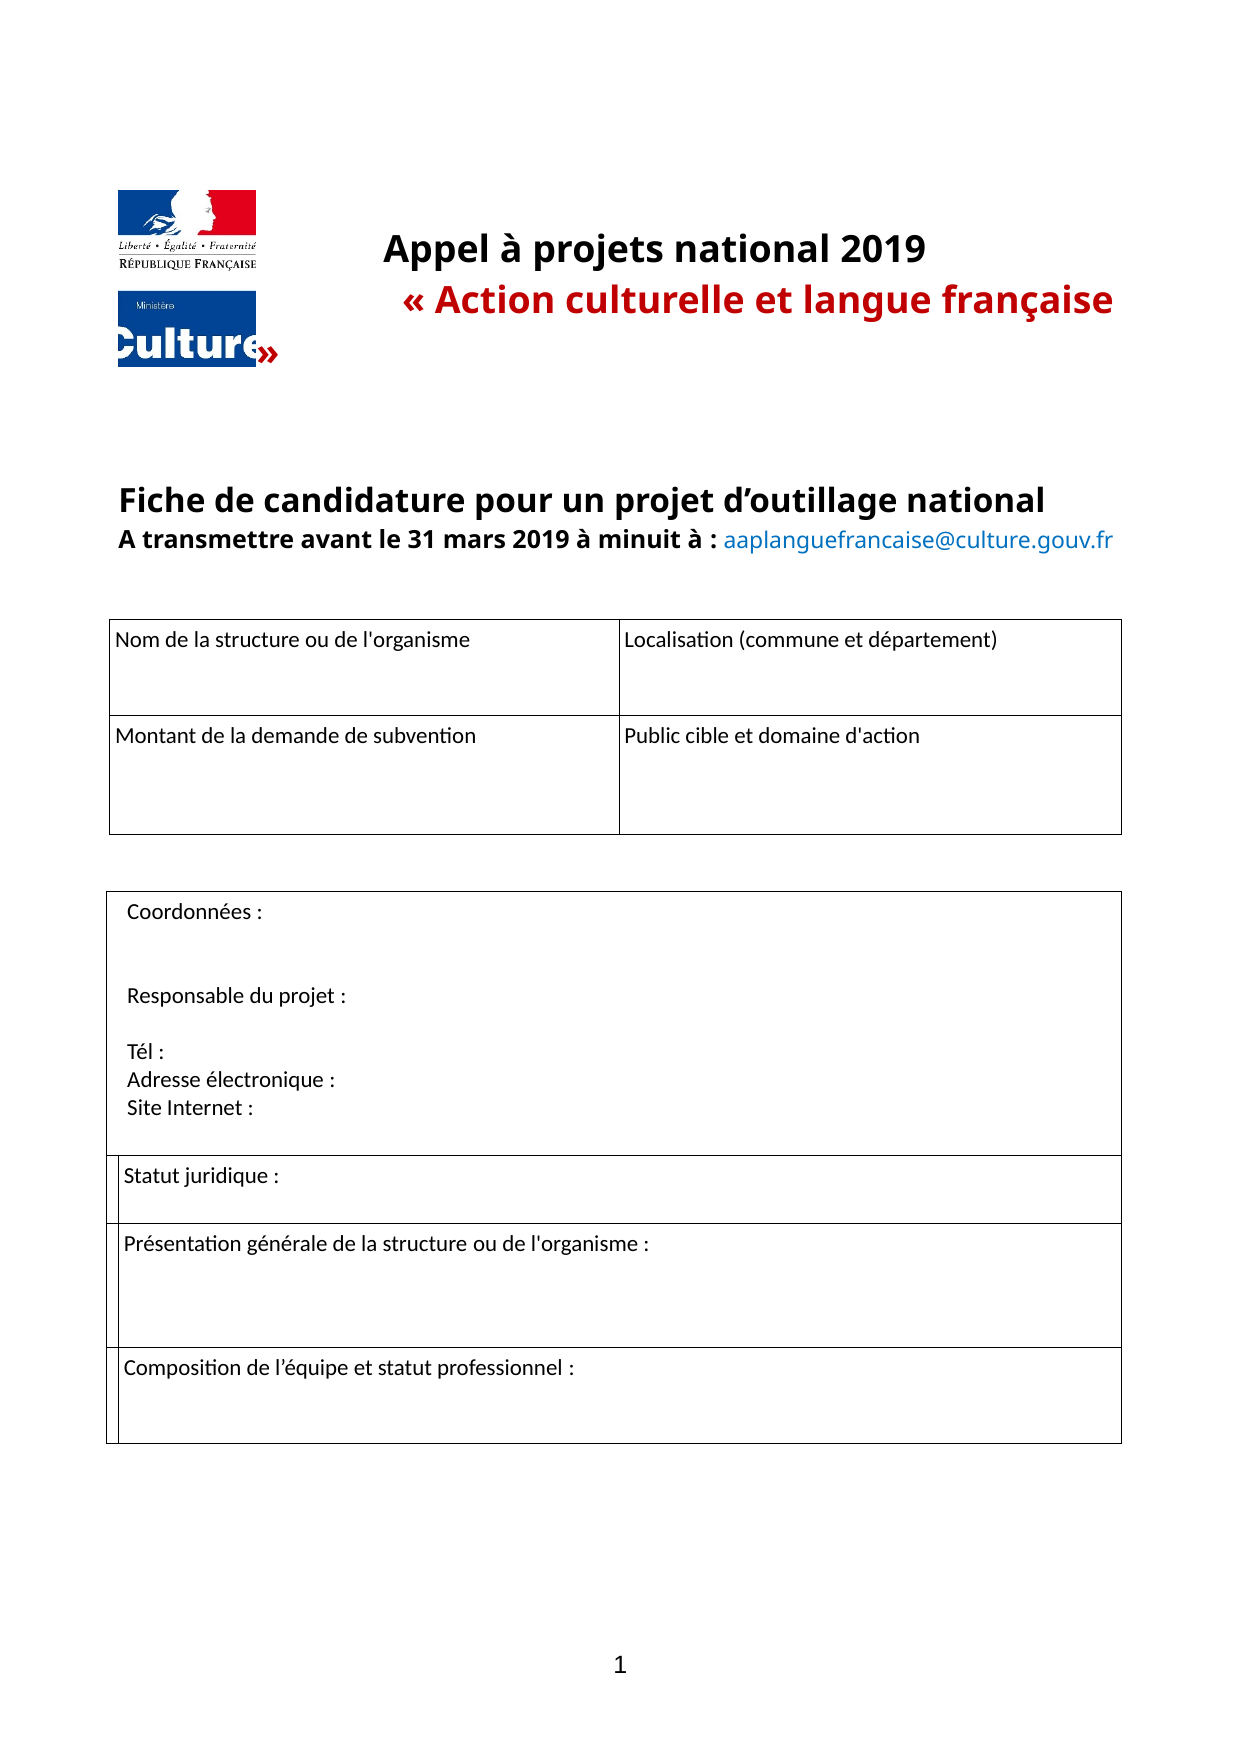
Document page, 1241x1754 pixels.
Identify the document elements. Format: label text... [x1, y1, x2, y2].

text A transmettre avant le 31 mars 2019 à minuit à : aaplanguefrancaise@culture.gouv.fr [118, 522, 1122, 556]
text Appel à projets national 2019 [256, 223, 1122, 274]
table_cell [107, 1224, 118, 1347]
table_cell [107, 1348, 118, 1443]
table_cell Montant de la demande de subvention [110, 716, 619, 834]
table_cell Statut juridique : [119, 1156, 1121, 1223]
table_cell [107, 1156, 118, 1223]
text « Action culturelle et langue française » [118, 274, 1122, 376]
table_header Nom de la structure ou de l'organisme [110, 620, 619, 714]
text Fiche de candidature pour un projet d’outillage national [118, 476, 1122, 522]
picture [118, 190, 256, 367]
table_cell Présentation générale de la structure ou de l'organisme : [119, 1224, 1121, 1347]
table_cell Composition de l’équipe et statut professionnel : [119, 1348, 1121, 1443]
table_header Coordonnées : Responsable du projet : Tél : Adresse électronique : Site Internet : [107, 892, 1121, 1155]
table_cell Public cible et domaine d'action [620, 716, 1121, 834]
table_header Localisation (commune et département) [620, 620, 1121, 714]
